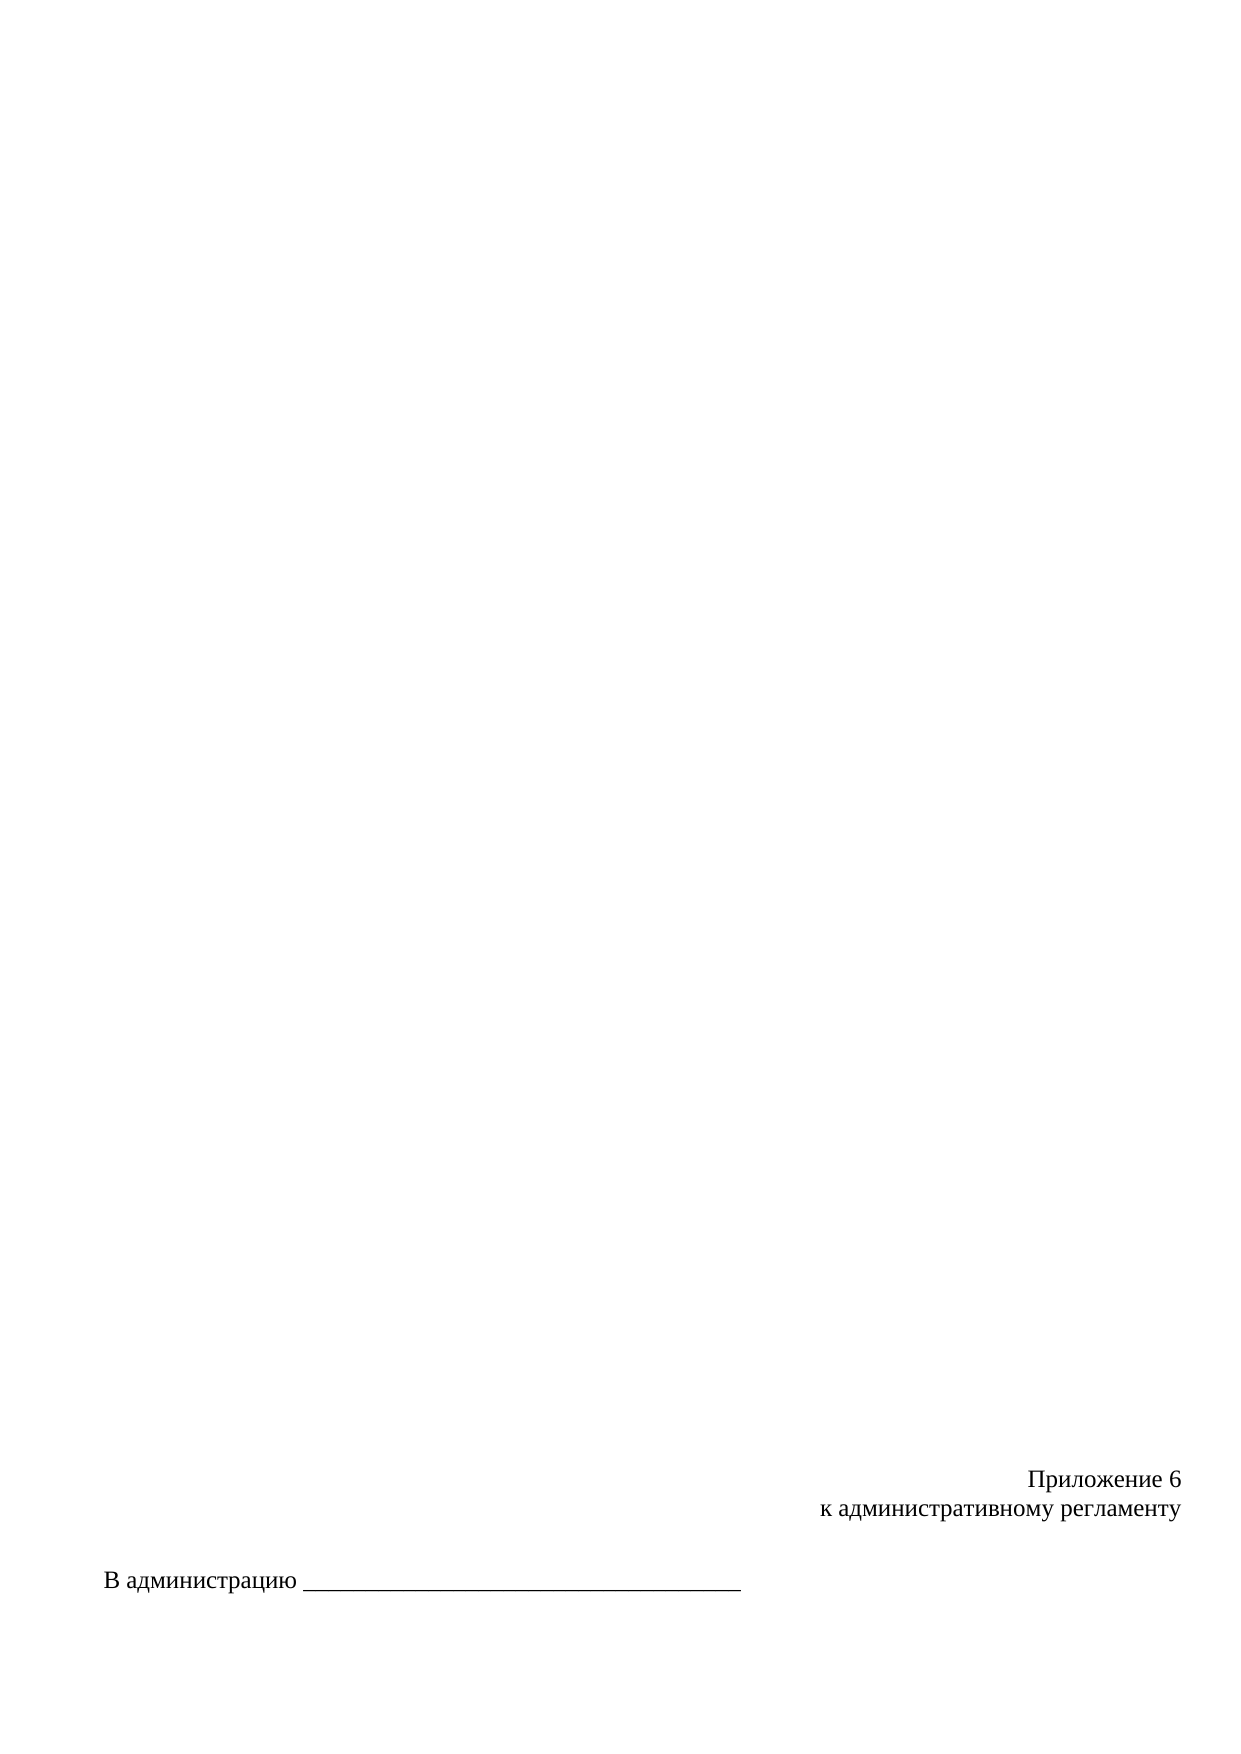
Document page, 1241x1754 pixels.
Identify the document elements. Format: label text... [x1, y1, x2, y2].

text В администрацию ___________________________________ [103, 1565, 1181, 1594]
text к административному регламенту [103, 1493, 1181, 1522]
text Приложение 6 [103, 1464, 1181, 1493]
